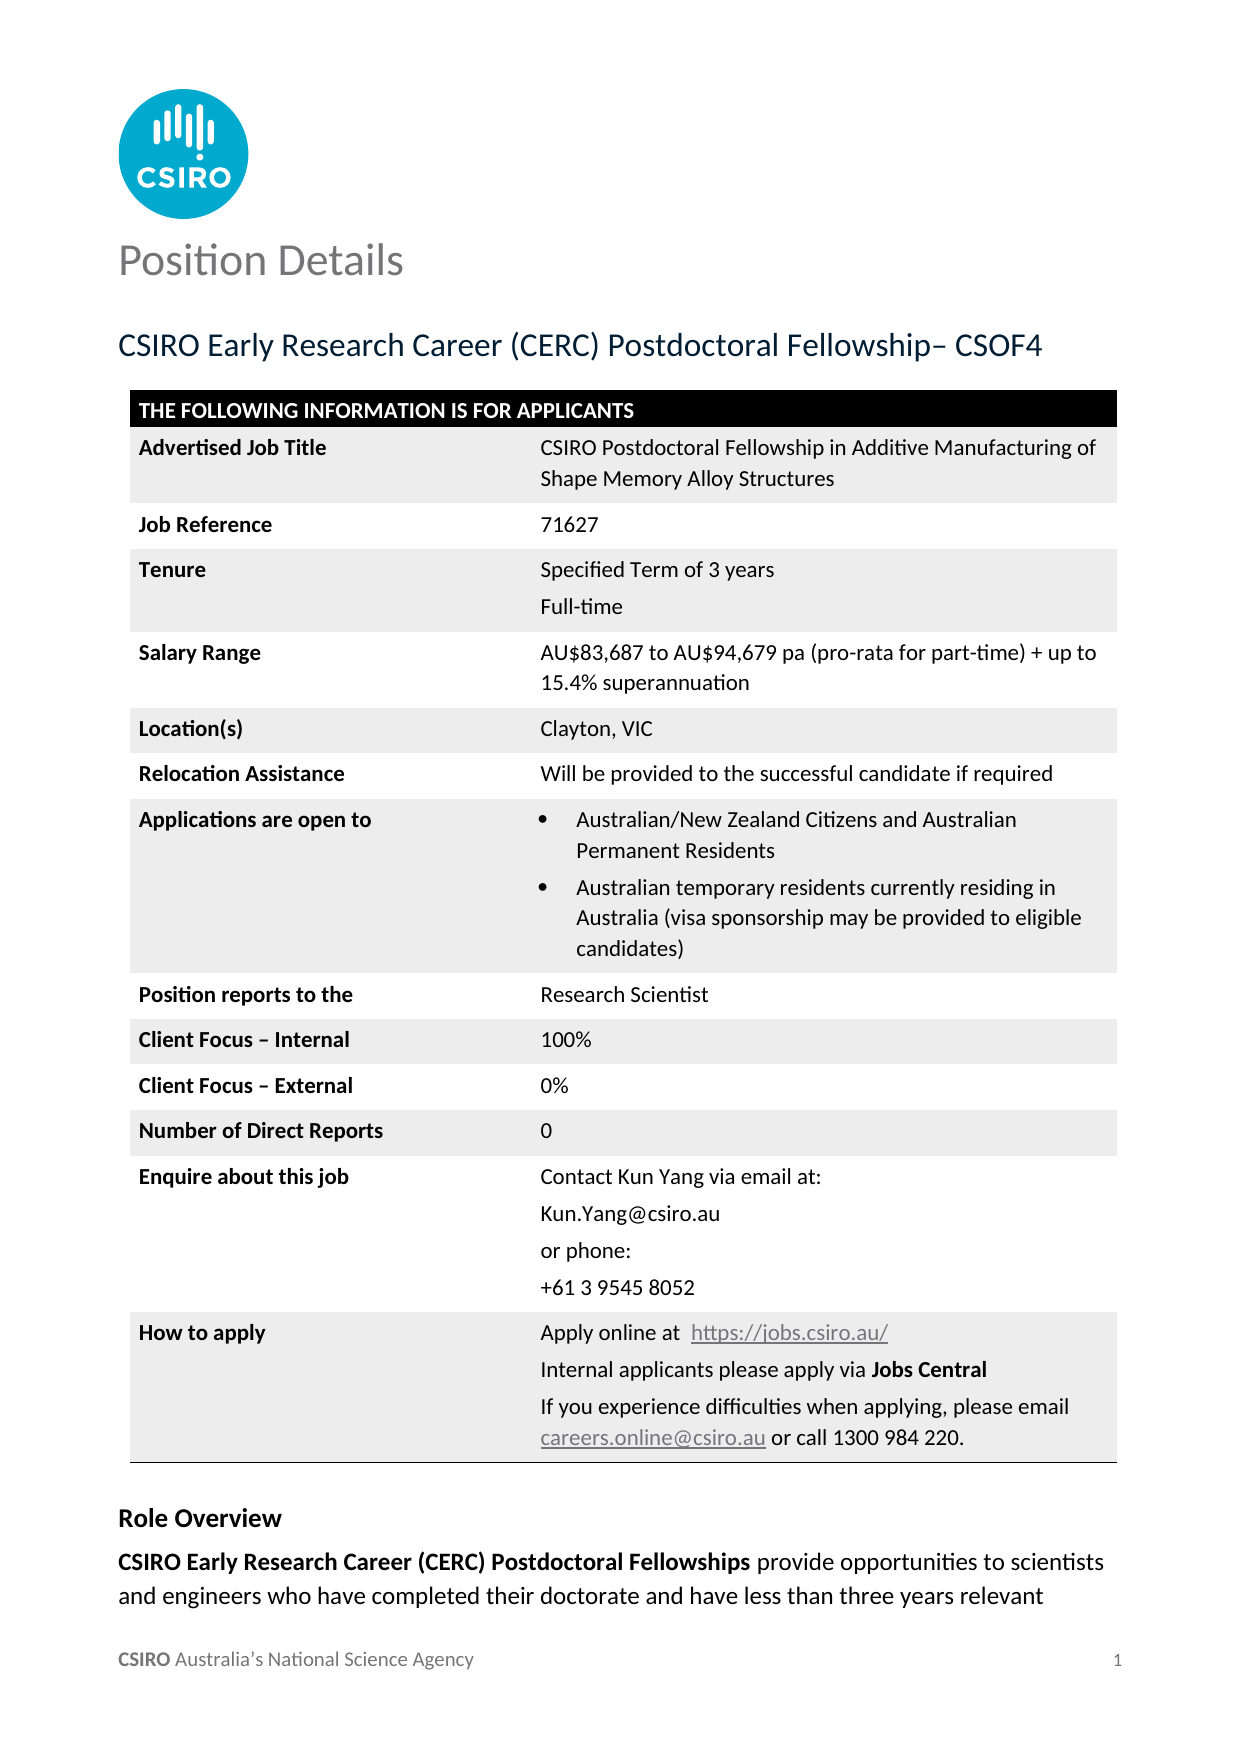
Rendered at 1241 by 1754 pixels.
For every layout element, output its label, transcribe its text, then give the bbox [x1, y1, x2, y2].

table_cell Australian/New Zealand Citizens and Australian Permanent Residents Australian temporary residents currently residing in Australia (visa sponsorship may be provided to eligible candidates) [531, 799, 1117, 973]
table_cell Research Scientist [531, 974, 1117, 1019]
table_cell Salary Range [130, 632, 531, 708]
table_cell Will be provided to the successful candidate if required [531, 753, 1117, 799]
table_cell Advertised Job Title [130, 427, 531, 503]
table_cell AU$83,687 to AU$94,679 pa (pro-rata for part-time) + up to 15.4% superannuation [531, 632, 1117, 708]
table_cell Position reports to the [130, 974, 531, 1019]
table_cell Contact Kun Yang via email at: Kun.Yang@csiro.au or phone: +61 3 9545 8052 [531, 1156, 1117, 1312]
table_cell Location(s) [130, 708, 531, 753]
table_cell Specified Term of 3 years Full-time [531, 549, 1117, 632]
subtitle Role Overview [118, 1501, 1122, 1534]
table_cell 100% [531, 1019, 1117, 1064]
table_cell Relocation Assistance [130, 753, 531, 799]
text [118, 1546, 1122, 1610]
table_cell How to apply [130, 1312, 531, 1462]
table_cell 71627 [531, 504, 1117, 549]
table_header The following information is for applicants [130, 390, 1117, 427]
table_cell 0% [531, 1065, 1117, 1110]
table_cell Enquire about this job [130, 1156, 531, 1312]
table_cell Client Focus – External [130, 1065, 531, 1110]
table_cell CSIRO Postdoctoral Fellowship in Additive Manufacturing of Shape Memory Alloy Structures [531, 427, 1117, 503]
table_cell 0 [531, 1110, 1117, 1156]
table_cell Number of Direct Reports [130, 1110, 531, 1156]
table_cell Clayton, VIC [531, 708, 1117, 753]
table_cell Tenure [130, 549, 531, 632]
table_cell Client Focus – Internal [130, 1019, 531, 1064]
table_cell Job Reference [130, 504, 531, 549]
table_cell Apply online at https://jobs.csiro.au/ Internal applicants please apply via Jobs Central If you experience difficulties when applying, please email careers.online@csiro.au or call 1300 984 220. [531, 1312, 1117, 1462]
table_cell Applications are open to [130, 799, 531, 973]
